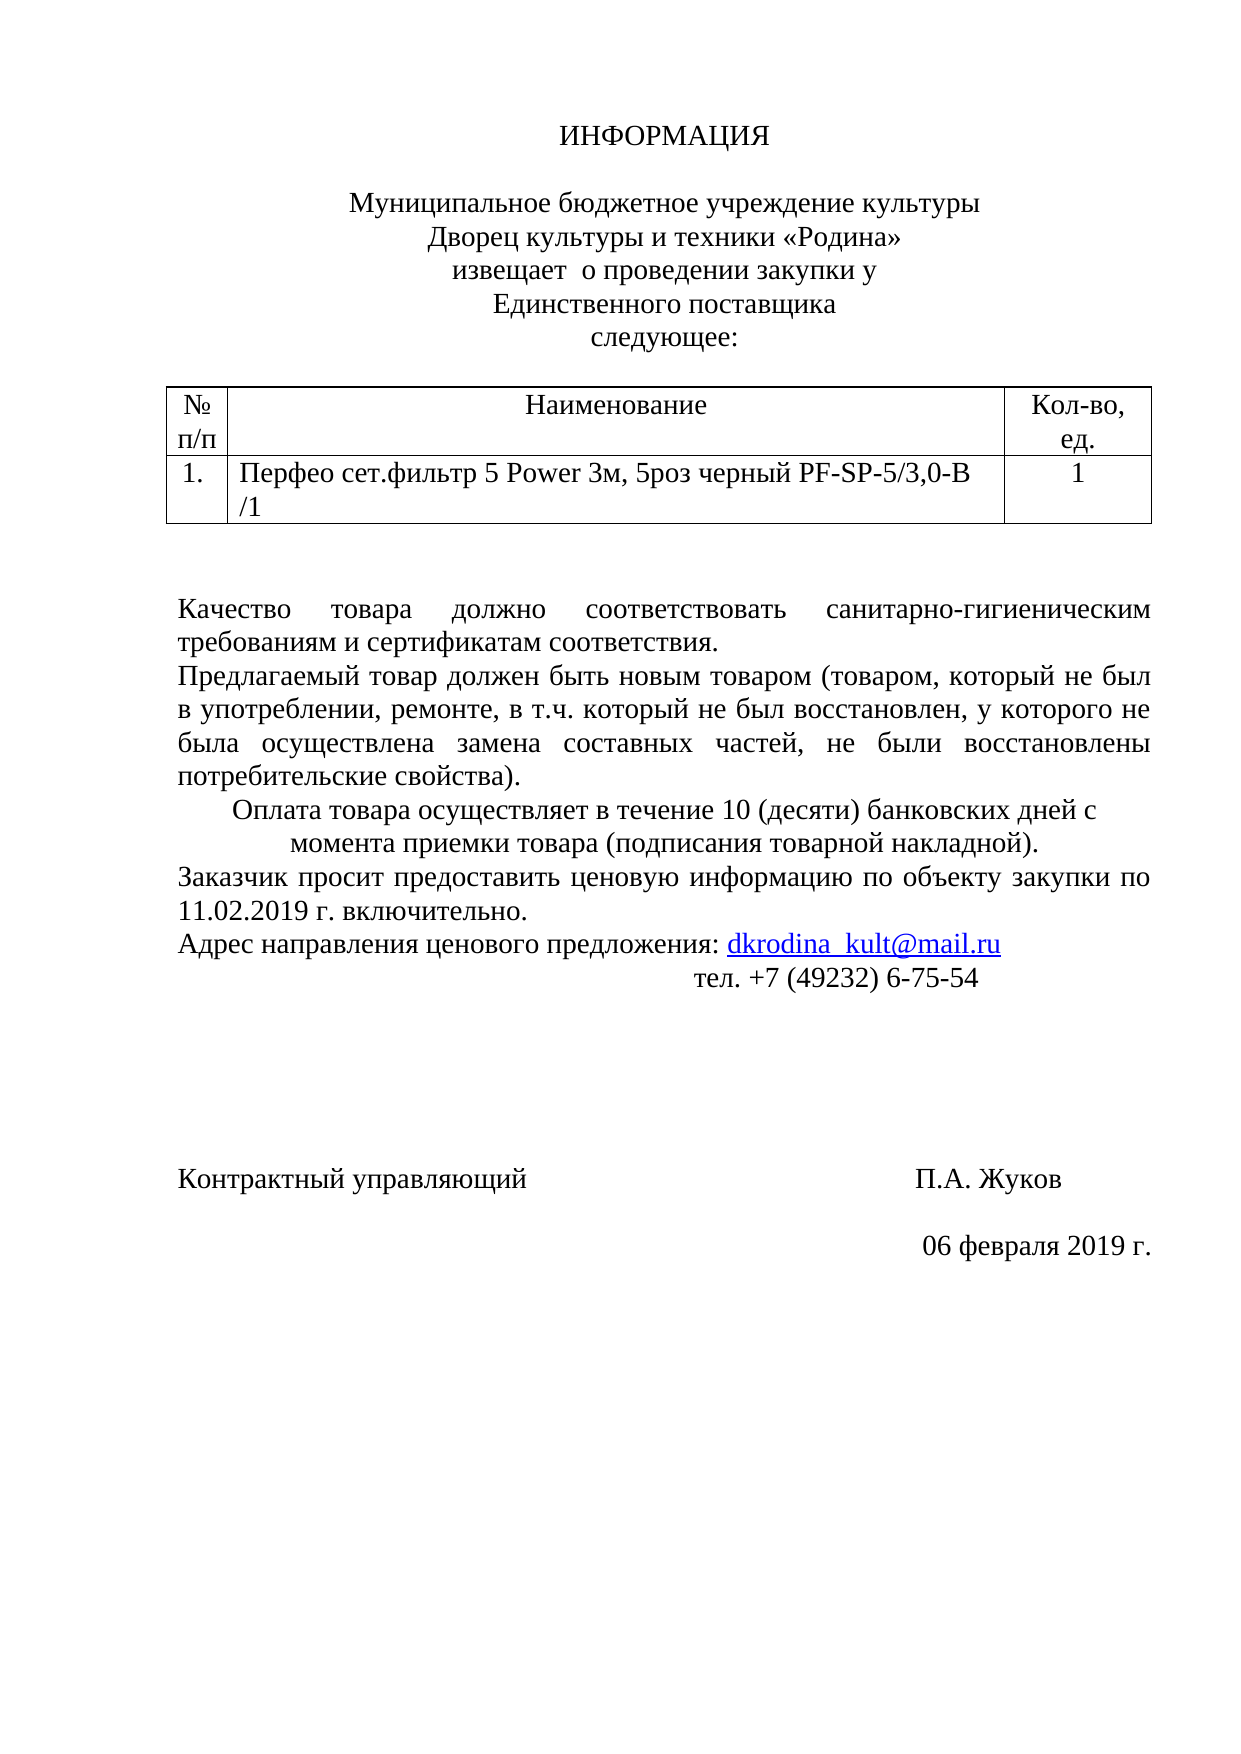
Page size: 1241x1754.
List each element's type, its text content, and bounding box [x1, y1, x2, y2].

text ИНФОРМАЦИЯ [177, 118, 1152, 152]
text Единственного поставщика [177, 286, 1152, 319]
table_cell 1 [1005, 456, 1151, 523]
text следующее: [177, 319, 1152, 353]
table_cell [167, 456, 227, 523]
text Предлагаемый товар должен быть новым товаром (товаром, который не был в употреблении, ремонте, в т.ч. который не был восстановлен, у которого не была осуществлена замена составных частей, не были восстановлены потребительские свойства). [177, 658, 1152, 792]
text Заказчик просит предоставить ценовую информацию по объекту закупки по 11.02.2019 г. включительно. [177, 859, 1152, 926]
text извещает о проведении закупки у [177, 252, 1152, 286]
table_header Кол-во, ед. [1005, 388, 1151, 454]
text Адрес направления ценового предложения: dkrodina_kult@mail.ru [177, 926, 1152, 960]
text Контрактный управляющий П.А. Жуков [177, 1161, 1152, 1194]
text 06 февраля 2019 г. [177, 1228, 1152, 1262]
table_header Наименование [228, 388, 1004, 454]
text Дворец культуры и техники «Родина» [177, 219, 1152, 252]
text Муниципальное бюджетное учреждение культуры [177, 185, 1152, 219]
table_cell Перфео сет.фильтр 5 Power 3м, 5роз черный PF-SP-5/3,0-B /1 [228, 456, 1004, 523]
table_header № п/п [167, 388, 227, 454]
text тел. +7 (49232) 6-75-54 [177, 960, 1152, 993]
text Оплата товара осуществляет в течение 10 (десяти) банковских дней с момента приемки товара (подписания товарной накладной). [177, 792, 1152, 859]
text Качество товара должно соответствовать санитарно-гигиеническим требованиям и сертификатам соответствия. [177, 591, 1152, 658]
